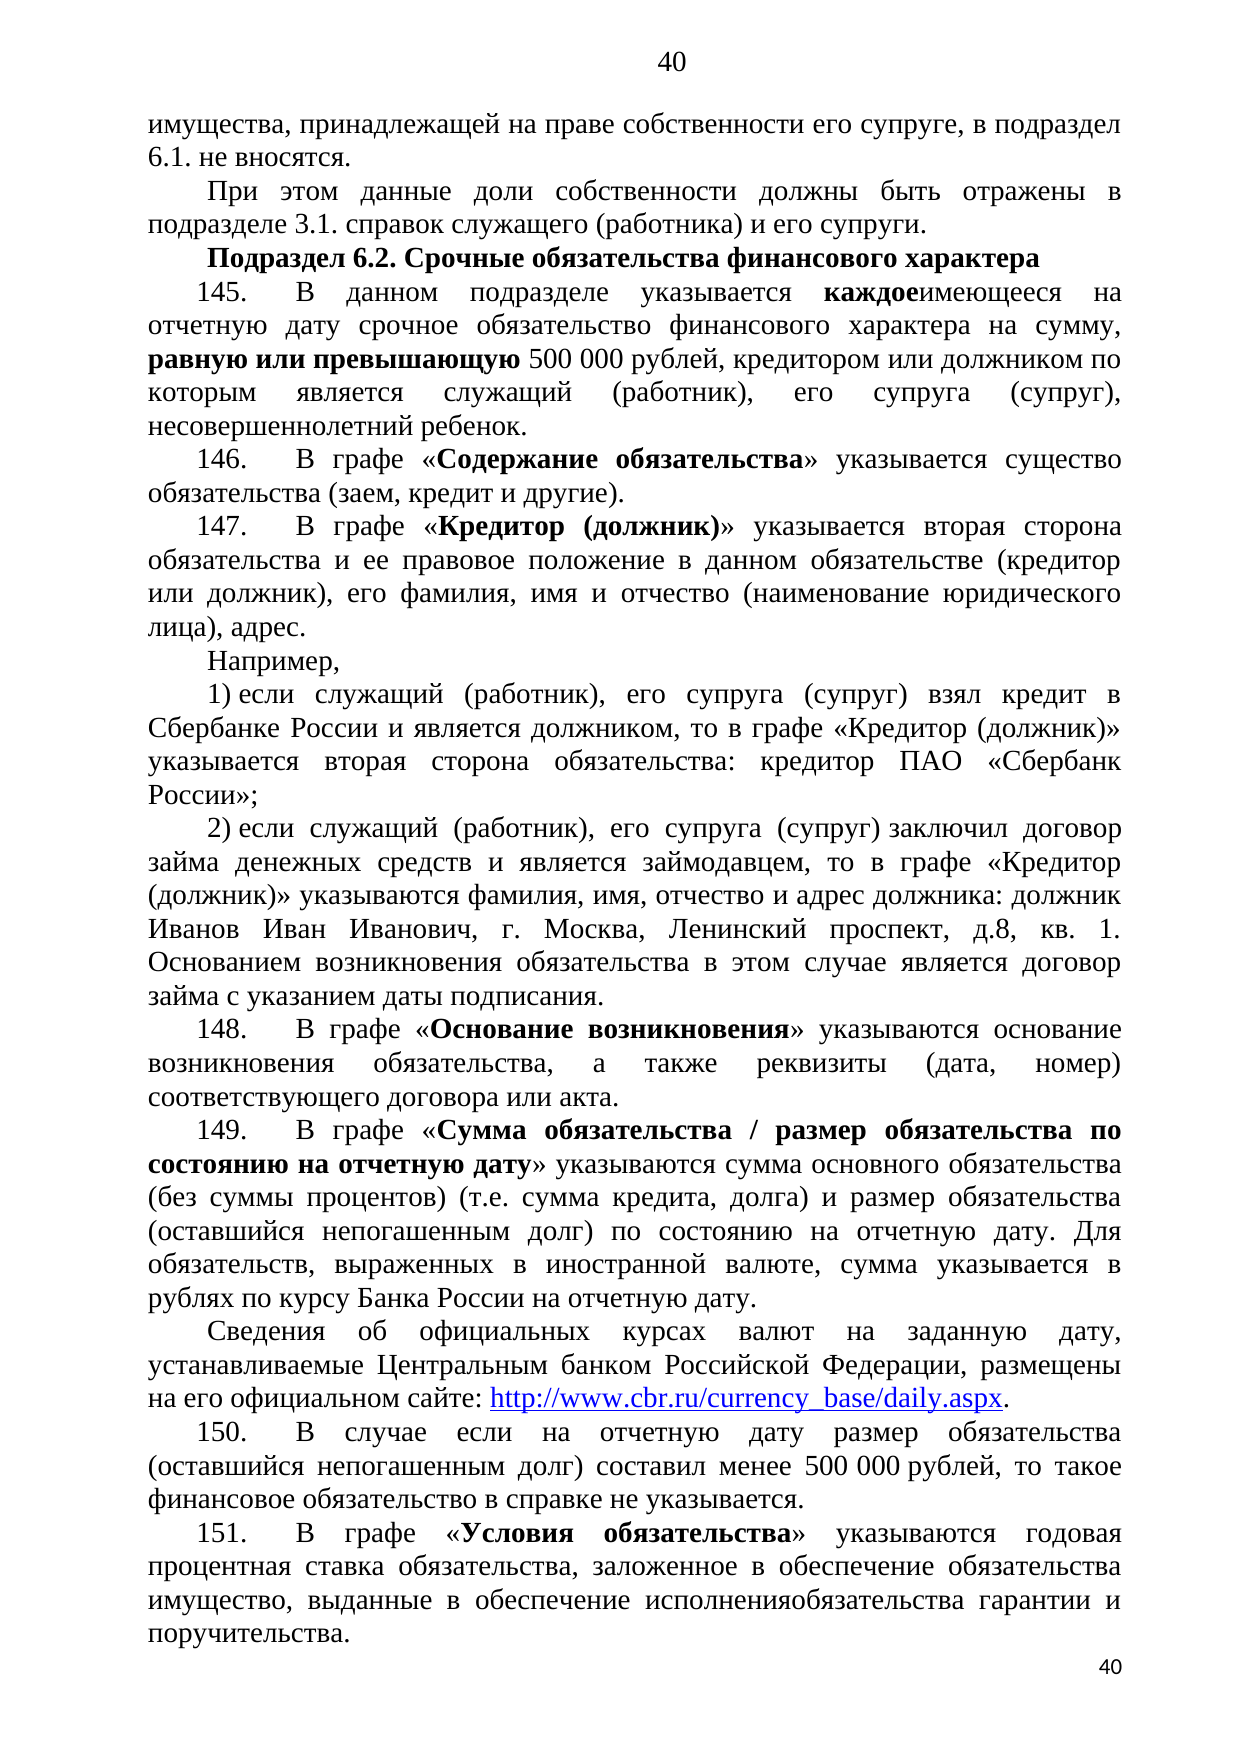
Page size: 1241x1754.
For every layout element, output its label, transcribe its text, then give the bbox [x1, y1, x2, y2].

text При этом данные доли собственности должны быть отражены в подразделе 3.1. справок служащего (работника) и его супруги. [148, 173, 1122, 240]
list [148, 106, 1122, 173]
list В данном подразделе указывается каждоеимеющееся на отчетную дату срочное обязательство финансового характера на сумму, равную или превышающую 500 000 рублей, кредитором или должником по которым является служащий (работник), его супруга (супруг), несовершеннолетний ребенок. [148, 274, 1122, 441]
list В графе «Условия обязательства» указываются годовая процентная ставка обязательства, заложенное в обеспечение обязательства имущество, выданные в обеспечение исполненияобязательства гарантии и поручительства. [148, 1515, 1122, 1649]
text 2) если служащий (работник), его супруга (супруг) заключил договор займа денежных средств и является займодавцем, то в графе «Кредитор (должник)» указываются фамилия, имя, отчество и адрес должника: должник Иванов Иван Иванович, г. Москва, Ленинский проспект, д.8, кв. 1. Основанием возникновения обязательства в этом случае является договор займа с указанием даты подписания. [148, 810, 1122, 1012]
list В графе «Кредитор (должник)» указывается вторая сторона обязательства и ее правовое положение в данном обязательстве (кредитор или должник), его фамилия, имя и отчество (наименование юридического лица), адрес. [148, 508, 1122, 643]
list В графе «Сумма обязательства / размер обязательства по состоянию на отчетную дату» указываются сумма основного обязательства (без суммы процентов) (т.е. сумма кредита, долга) и размер обязательства (оставшийся непогашенным долг) по состоянию на отчетную дату. Для обязательств, выраженных в иностранной валюте, сумма указывается в рублях по курсу Банка России на отчетную дату. [148, 1112, 1122, 1313]
list В графе «Основание возникновения» указываются основание возникновения обязательства, а также реквизиты (дата, номер) соответствующего договора или акта. [148, 1012, 1122, 1112]
list Подраздел 6.2. Срочные обязательства финансового характера [148, 240, 1122, 274]
text Сведения об официальных курсах валют на заданную дату, устанавливаемые Центральным банком Российской Федерации, размещены на его официальном сайте: http://www.cbr.ru/currency_base/daily.aspx. [148, 1313, 1122, 1414]
text 1) если служащий (работник), его супруга (супруг) взял кредит в Сбербанке России и является должником, то в графе «Кредитор (должник)» указывается вторая сторона обязательства: кредитор ПАО «Сбербанк России»; [148, 676, 1122, 810]
list Например, [148, 643, 1122, 676]
list В случае если на отчетную дату размер обязательства (оставшийся непогашенным долг) составил менее 500 000 рублей, то такое финансовое обязательство в справке не указывается. [148, 1414, 1122, 1515]
list В графе «Содержание обязательства» указывается существо обязательства (заем, кредит и другие). [148, 441, 1122, 508]
